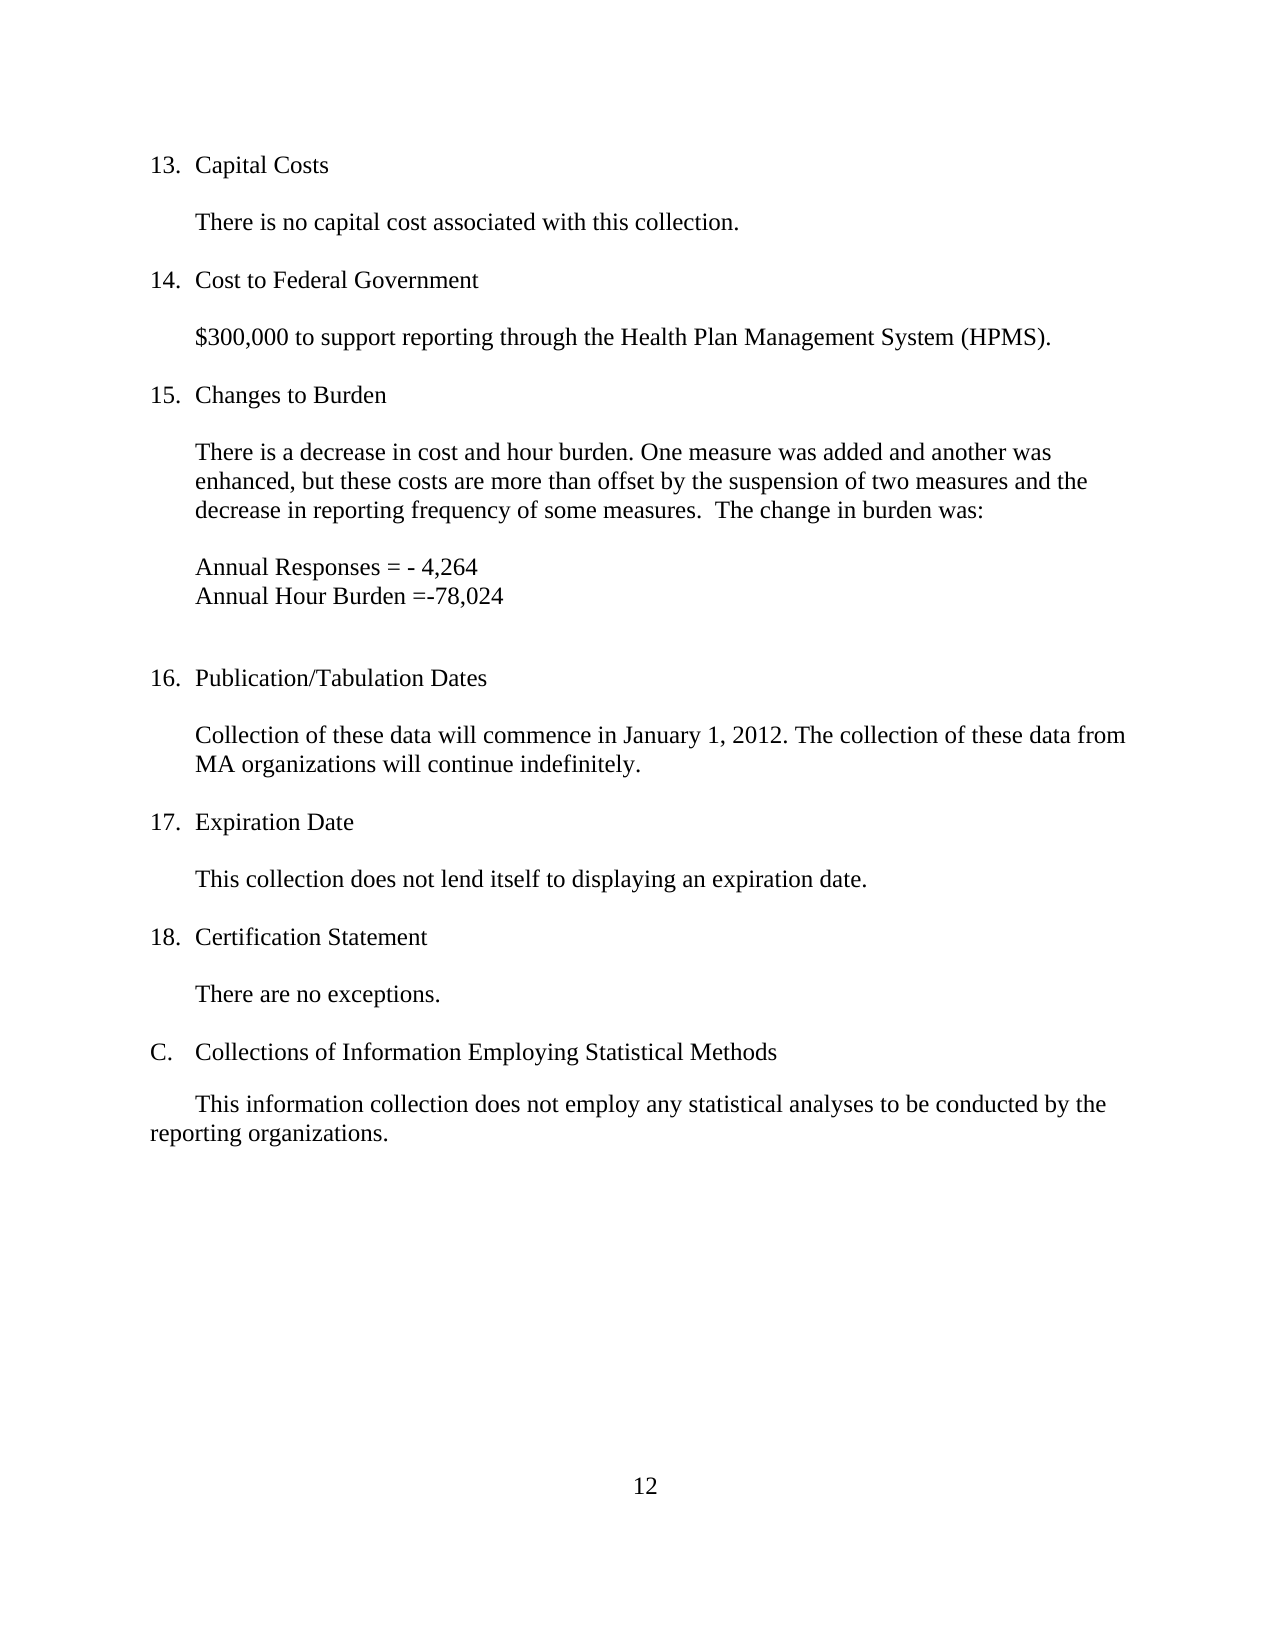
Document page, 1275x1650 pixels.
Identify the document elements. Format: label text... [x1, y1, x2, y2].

text 17. Expiration Date [150, 807, 1140, 835]
text 13. Capital Costs [150, 150, 1140, 179]
text 15. Changes to Burden [150, 380, 1140, 409]
text Collection of these data will commence in January 1, 2012. The collection of these data from MA organizations will continue indefinitely. [195, 720, 1140, 778]
text There is a decrease in cost and hour burden. One measure was added and another was enhanced, but these costs are more than offset by the suspension of two measures and the decrease in reporting frequency of some measures. The change in burden was: [195, 437, 1140, 524]
text There is no capital cost associated with this collection. [150, 207, 1140, 236]
text C. Collections of Information Employing Statistical Methods [150, 1037, 1140, 1065]
text This collection does not lend itself to displaying an expiration date. [150, 864, 1140, 893]
text $300,000 to support reporting through the Health Plan Management System (HPMS). [150, 322, 1140, 351]
text Annual Hour Burden =-78,024 [195, 581, 1140, 610]
text There are no exceptions. [150, 979, 1140, 1008]
text 18. Certification Statement [150, 922, 1140, 950]
text Annual Responses = - 4,264 [195, 552, 1140, 581]
text 16. Publication/Tabulation Dates [150, 663, 1140, 692]
text 14. Cost to Federal Government [150, 265, 1140, 294]
text This information collection does not employ any statistical analyses to be conducted by the reporting organizations. [150, 1089, 1140, 1147]
